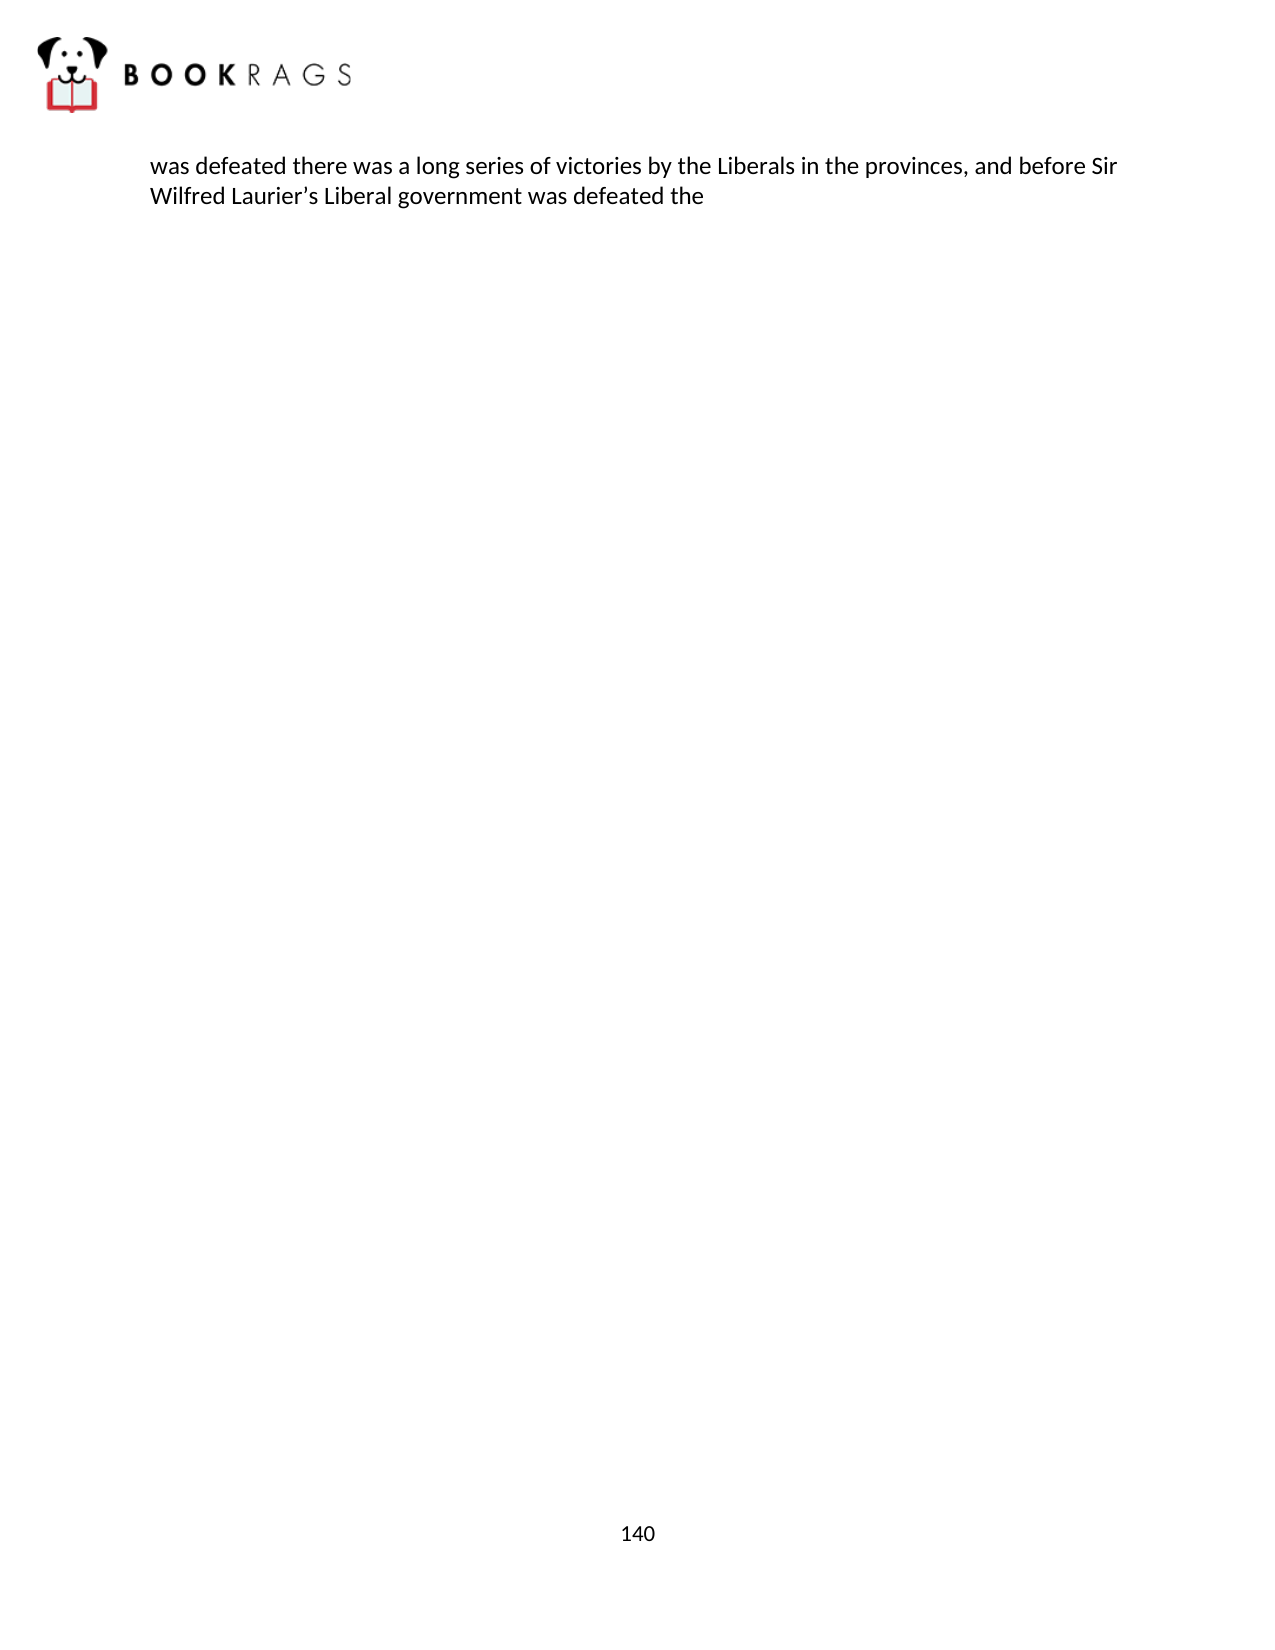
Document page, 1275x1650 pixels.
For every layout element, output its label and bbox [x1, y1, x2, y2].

text [150, 150, 1125, 211]
picture [37, 37, 351, 113]
